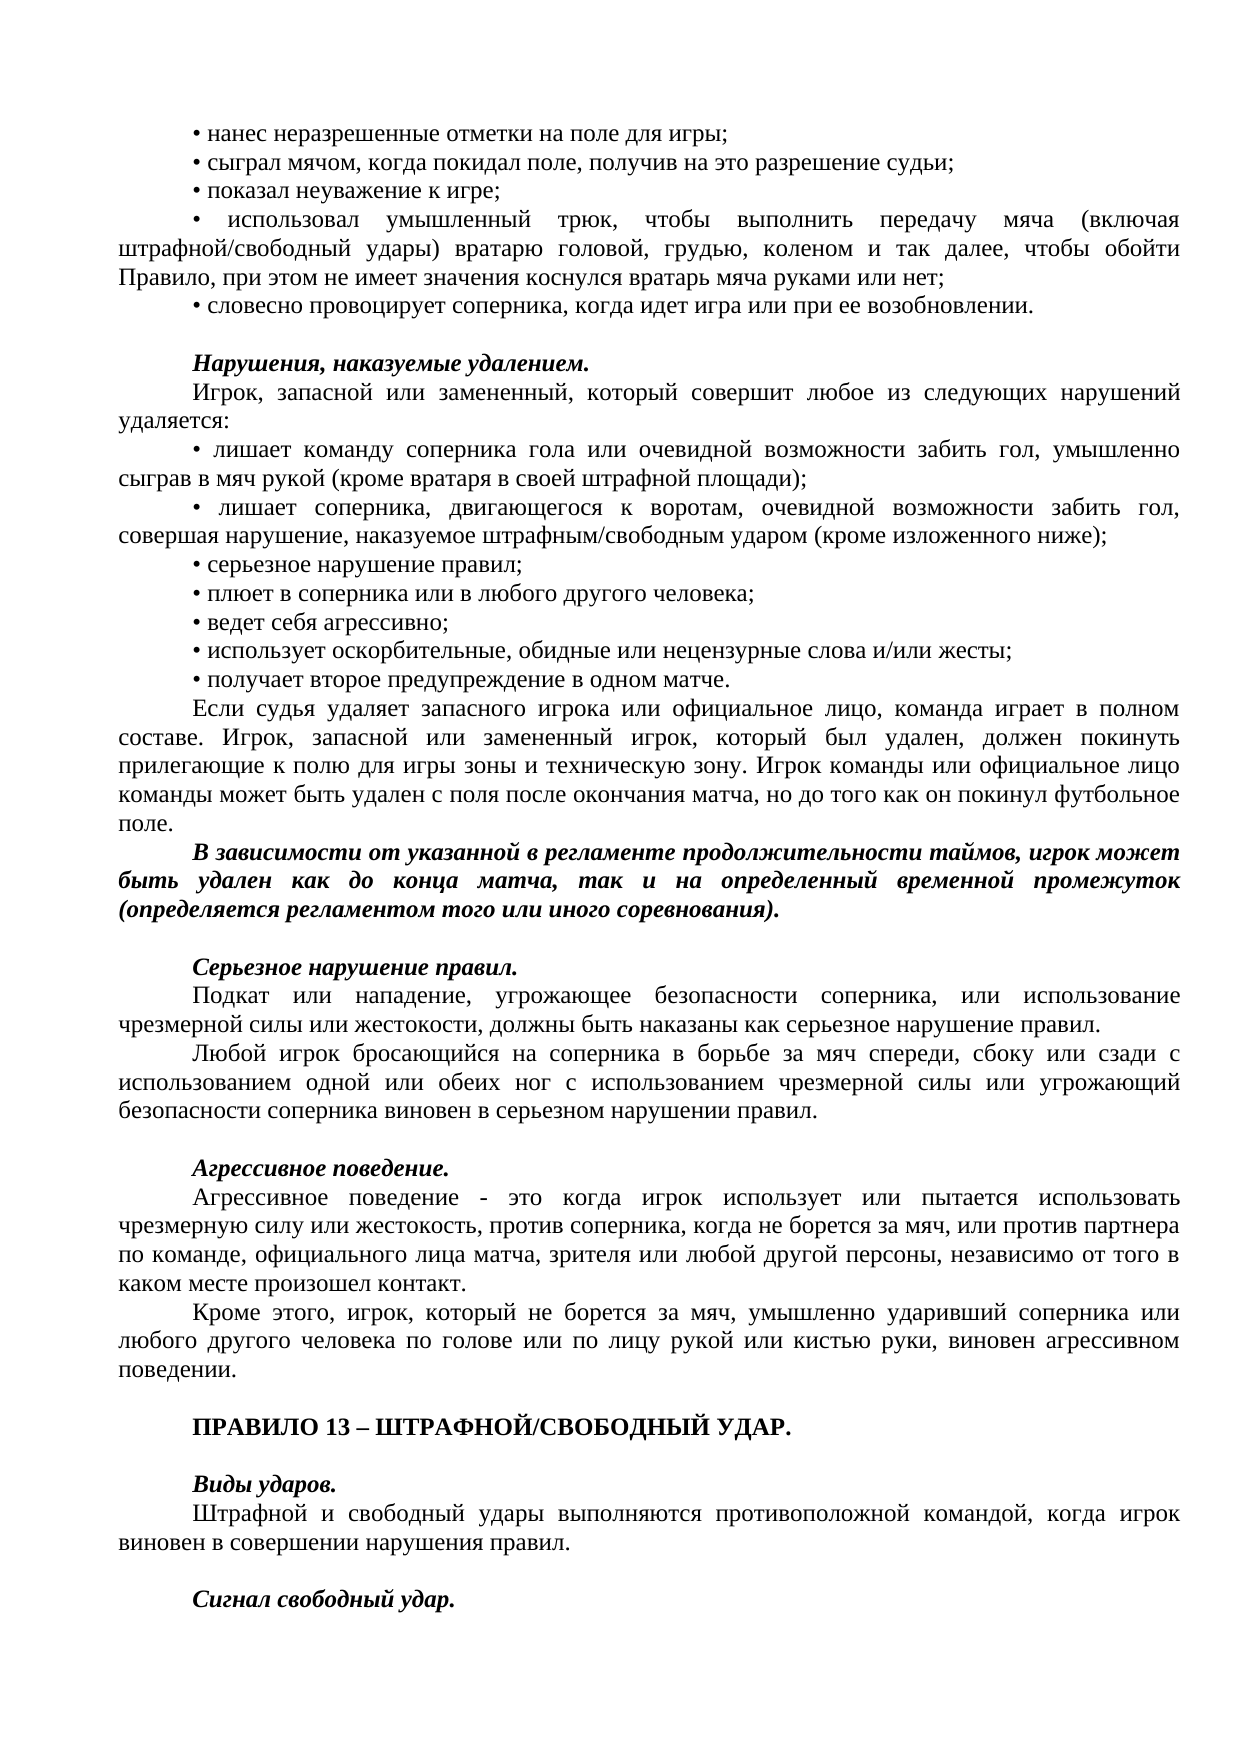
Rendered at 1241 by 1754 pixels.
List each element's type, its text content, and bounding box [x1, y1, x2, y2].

text • лишает соперника, двигающегося к воротам, очевидной возможности забить гол, совершая нарушение, наказуемое штрафным/свободным ударом (кроме изложенного ниже); [118, 492, 1181, 549]
text • ведет себя агрессивно; [118, 607, 1181, 636]
text Штрафной и свободный удары выполняются противоположной командой, когда игрок виновен в совершении нарушения правил. [118, 1498, 1181, 1556]
text Любой игрок бросающийся на соперника в борьбе за мяч спереди, сбоку или сзади с использованием одной или обеих ног с использованием чрезмерной силы или угрожающий безопасности соперника виновен в серьезном нарушении правил. [118, 1038, 1181, 1124]
text Сигнал свободный удар. [118, 1584, 1181, 1613]
text ПРАВИЛО 13 – ШТРАФНОЙ/СВОБОДНЫЙ УДАР. [118, 1412, 1181, 1441]
text • использует оскорбительные, обидные или нецензурные слова и/или жесты; [118, 636, 1181, 664]
text Нарушения, наказуемые удалением. [118, 348, 1181, 377]
text • показал неуважение к игре; [118, 176, 1181, 204]
text • плюет в соперника или в любого другого человека; [118, 578, 1181, 607]
text • серьезное нарушение правил; [118, 549, 1181, 578]
text Виды ударов. [118, 1469, 1181, 1498]
text • сыграл мячом, когда покидал поле, получив на это разрешение судьи; [118, 147, 1181, 176]
text Агрессивное поведение. [118, 1153, 1181, 1182]
text • использовал умышленный трюк, чтобы выполнить передачу мяча (включая штрафной/свободный удары) вратарю головой, грудью, коленом и так далее, чтобы обойти Правило, при этом не имеет значения коснулся вратарь мяча руками или нет; [118, 204, 1181, 291]
text • лишает команду соперника гола или очевидной возможности забить гол, умышленно сыграв в мяч рукой (кроме вратаря в своей штрафной площади); [118, 434, 1181, 492]
text Серьезное нарушение правил. [118, 952, 1181, 981]
text Игрок, запасной или замененный, который совершит любое из следующих нарушений удаляется: [118, 377, 1181, 434]
text • получает второе предупреждение в одном матче. [118, 664, 1181, 693]
text Подкат или нападение, угрожающее безопасности соперника, или использование чрезмерной силы или жестокости, должны быть наказаны как серьезное нарушение правил. [118, 981, 1181, 1038]
text • словесно провоцирует соперника, когда идет игра или при ее возобновлении. [118, 291, 1181, 319]
text Агрессивное поведение - это когда игрок использует или пытается использовать чрезмерную силу или жестокость, против соперника, когда не борется за мяч, или против партнера по команде, официального лица матча, зрителя или любой другой персоны, независимо от того в каком месте произошел контакт. [118, 1182, 1181, 1297]
text • нанес неразрешенные отметки на поле для игры; [118, 118, 1181, 147]
text Если судья удаляет запасного игрока или официальное лицо, команда играет в полном составе. Игрок, запасной или замененный игрок, который был удален, должен покинуть прилегающие к полю для игры зоны и техническую зону. Игрок команды или официальное лицо команды может быть удален с поля после окончания матча, но до того как он покинул футбольное поле. [118, 693, 1181, 837]
text Кроме этого, игрок, который не борется за мяч, умышленно ударивший соперника или любого другого человека по голове или по лицу рукой или кистью руки, виновен агрессивном поведении. [118, 1297, 1181, 1383]
text В зависимости от указанной в регламенте продолжительности таймов, игрок может быть удален как до конца матча, так и на определенный временной промежуток (определяется регламентом того или иного соревнования). [118, 837, 1181, 923]
